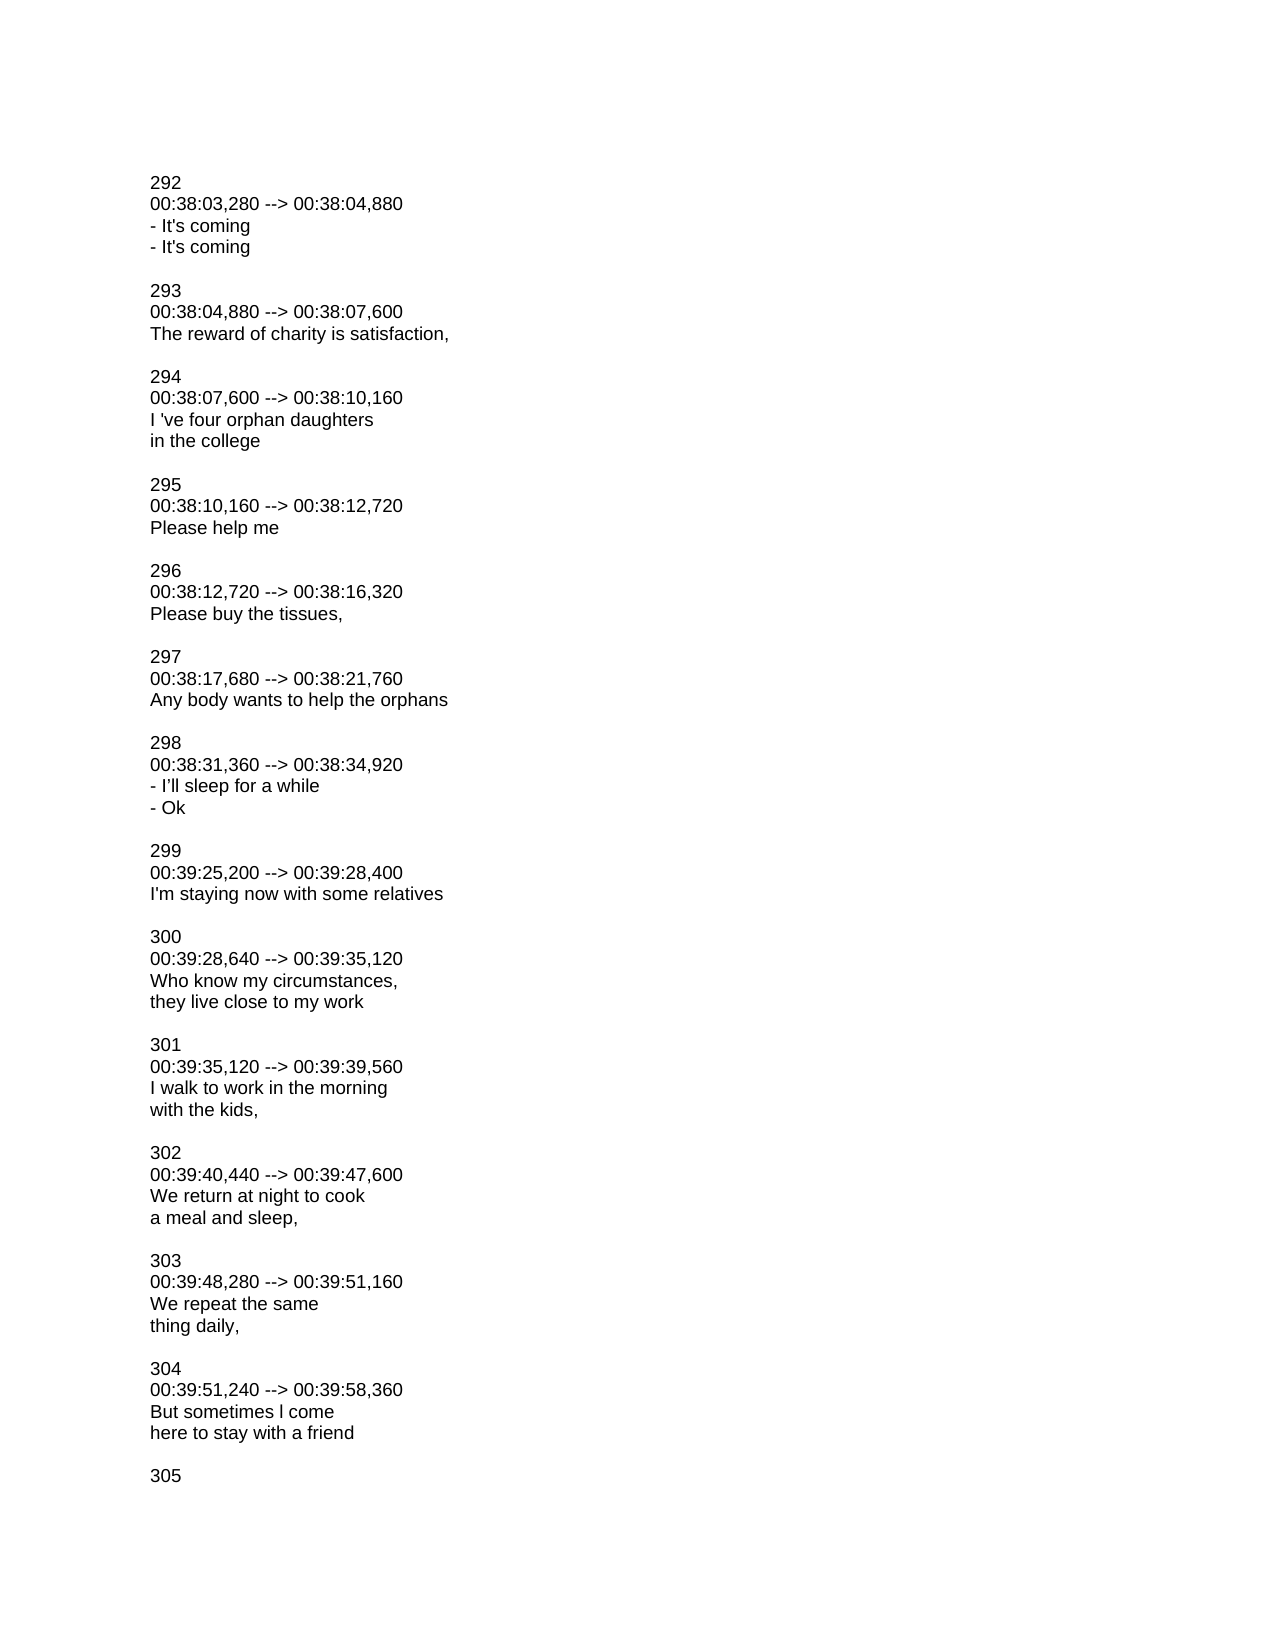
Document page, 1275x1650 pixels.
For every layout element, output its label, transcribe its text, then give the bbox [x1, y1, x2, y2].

text 00:39:48,280 --> 00:39:51,160 [150, 1271, 1125, 1293]
text 00:38:03,280 --> 00:38:04,880 [150, 193, 1125, 215]
text 300 [150, 926, 1125, 948]
text The reward of charity is satisfaction, [150, 322, 1125, 344]
text 293 [150, 279, 1125, 301]
text 00:38:17,680 --> 00:38:21,760 [150, 667, 1125, 689]
text 00:39:51,240 --> 00:39:58,360 [150, 1379, 1125, 1401]
text 00:38:07,600 --> 00:38:10,160 [150, 387, 1125, 409]
text Any body wants to help the orphans [150, 689, 1125, 711]
text 00:39:35,120 --> 00:39:39,560 [150, 1056, 1125, 1077]
text 301 [150, 1034, 1125, 1056]
text 296 [150, 560, 1125, 581]
text 298 [150, 732, 1125, 754]
text 292 [150, 172, 1125, 193]
text - Ok [150, 797, 1125, 818]
text 304 [150, 1357, 1125, 1379]
text 00:39:40,440 --> 00:39:47,600 [150, 1163, 1125, 1185]
text 295 [150, 473, 1125, 495]
text Who know my circumstances, [150, 969, 1125, 991]
text We return at night to cook [150, 1185, 1125, 1207]
text they live close to my work [150, 991, 1125, 1012]
text - It's coming [150, 215, 1125, 236]
text in the college [150, 430, 1125, 452]
text 00:38:04,880 --> 00:38:07,600 [150, 301, 1125, 322]
text 302 [150, 1142, 1125, 1163]
text I 've four orphan daughters [150, 409, 1125, 430]
text We repeat the same [150, 1293, 1125, 1314]
text 00:39:25,200 --> 00:39:28,400 [150, 862, 1125, 883]
text with the kids, [150, 1099, 1125, 1120]
text I walk to work in the morning [150, 1077, 1125, 1099]
text - I’ll sleep for a while [150, 775, 1125, 797]
text 297 [150, 646, 1125, 667]
text 299 [150, 840, 1125, 862]
text 00:38:10,160 --> 00:38:12,720 [150, 495, 1125, 517]
text But sometimes l come [150, 1401, 1125, 1422]
text Please help me [150, 517, 1125, 538]
text 00:38:31,360 --> 00:38:34,920 [150, 754, 1125, 775]
text 00:38:12,720 --> 00:38:16,320 [150, 581, 1125, 603]
text - It's coming [150, 236, 1125, 258]
text 303 [150, 1250, 1125, 1271]
text a meal and sleep, [150, 1207, 1125, 1228]
text here to stay with a friend [150, 1422, 1125, 1444]
text 00:39:28,640 --> 00:39:35,120 [150, 948, 1125, 969]
text I'm staying now with some relatives [150, 883, 1125, 905]
text 305 [150, 1465, 1125, 1487]
text 294 [150, 366, 1125, 387]
text Please buy the tissues, [150, 603, 1125, 624]
text thing daily, [150, 1314, 1125, 1336]
